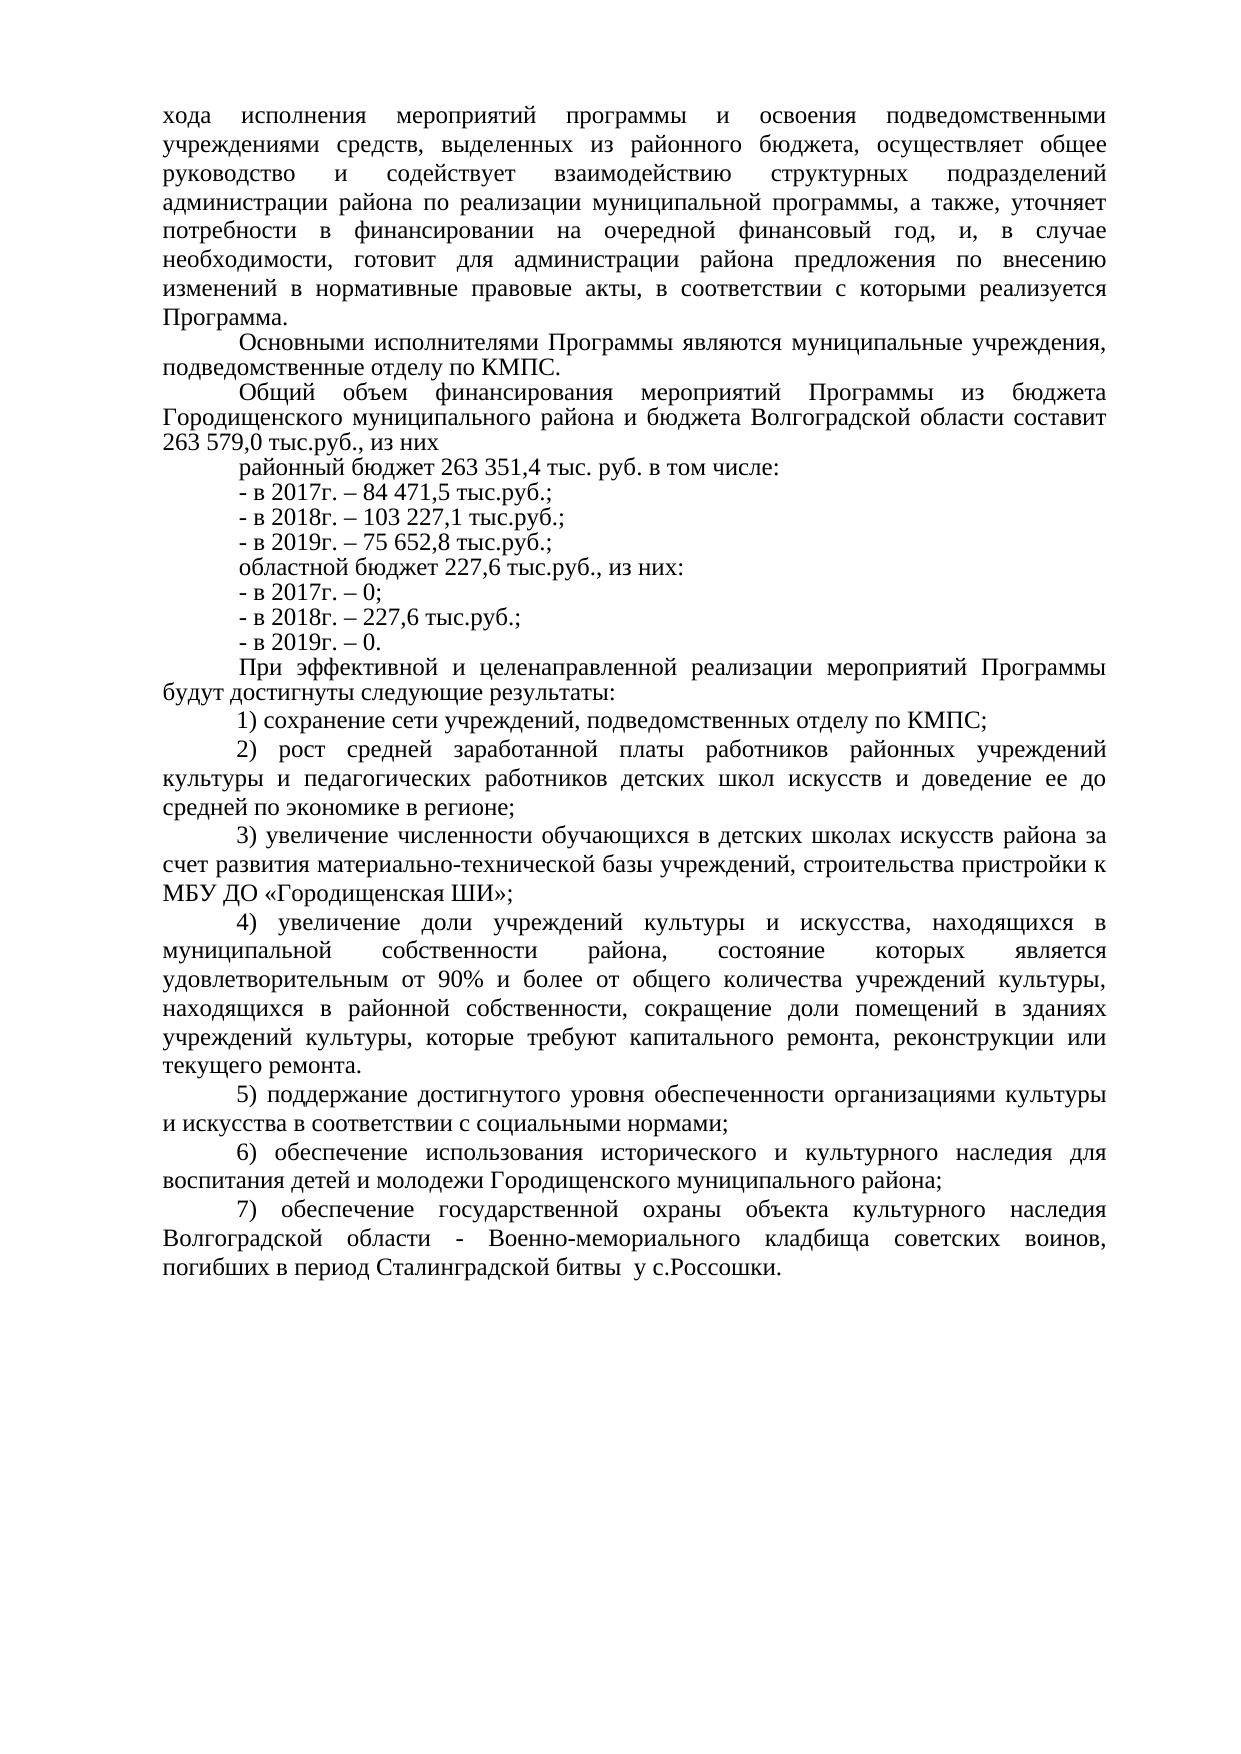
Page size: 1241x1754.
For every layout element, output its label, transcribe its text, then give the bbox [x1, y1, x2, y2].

text - в 2019г. – 75 652,8 тыс.руб.; [162, 530, 1107, 555]
text 6) обеспечение использования исторического и культурного наследия для воспитания детей и молодежи Городищенского муниципального района; [162, 1137, 1107, 1194]
text - в 2018г. – 103 227,1 тыс.руб.; [162, 505, 1107, 530]
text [162, 100, 1107, 330]
text При эффективной и целенаправленной реализации мероприятий Программы будут достигнуты следующие результаты: [162, 655, 1107, 705]
text Основными исполнителями Программы являются муниципальные учреждения, подведомственные отделу по КМПС. [162, 330, 1107, 380]
text 1) сохранение сети учреждений, подведомственных отделу по КМПС; [162, 705, 1107, 734]
text Общий объем финансирования мероприятий Программы из бюджета Городищенского муниципального района и бюджета Волгоградской области составит 263 579,0 тыс.руб., из них [162, 380, 1107, 455]
text 3) увеличение численности обучающихся в детских школах искусств района за счет развития материально-технической базы учреждений, строительства пристройки к МБУ ДО «Городищенская ШИ»; [162, 820, 1107, 907]
text 2) рост средней заработанной платы работников районных учреждений культуры и педагогических работников детских школ искусств и доведение ее до средней по экономике в регионе; [162, 734, 1107, 820]
text - в 2018г. – 227,6 тыс.руб.; [162, 605, 1107, 630]
text - в 2017г. – 0; [162, 580, 1107, 605]
text 4) увеличение доли учреждений культуры и искусства, находящихся в муниципальной собственности района, состояние которых является удовлетворительным от 90% и более от общего количества учреждений культуры, находящихся в районной собственности, сокращение доли помещений в зданиях учреждений культуры, которые требуют капитального ремонта, реконструкции или текущего ремонта. [162, 907, 1107, 1079]
text - в 2019г. – 0. [162, 630, 1107, 655]
text 5) поддержание достигнутого уровня обеспеченности организациями культуры и искусства в соответствии с социальными нормами; [162, 1079, 1107, 1137]
text областной бюджет 227,6 тыс.руб., из них: [162, 555, 1107, 580]
text районный бюджет 263 351,4 тыс. руб. в том числе: [162, 455, 1107, 480]
text 7) обеспечение государственной охраны объекта культурного наследия Волгоградской области - Военно-мемориального кладбища советских воинов, погибших в период Сталинградской битвы у с.Россошки. [162, 1194, 1107, 1280]
text - в 2017г. – 84 471,5 тыс.руб.; [162, 480, 1107, 505]
